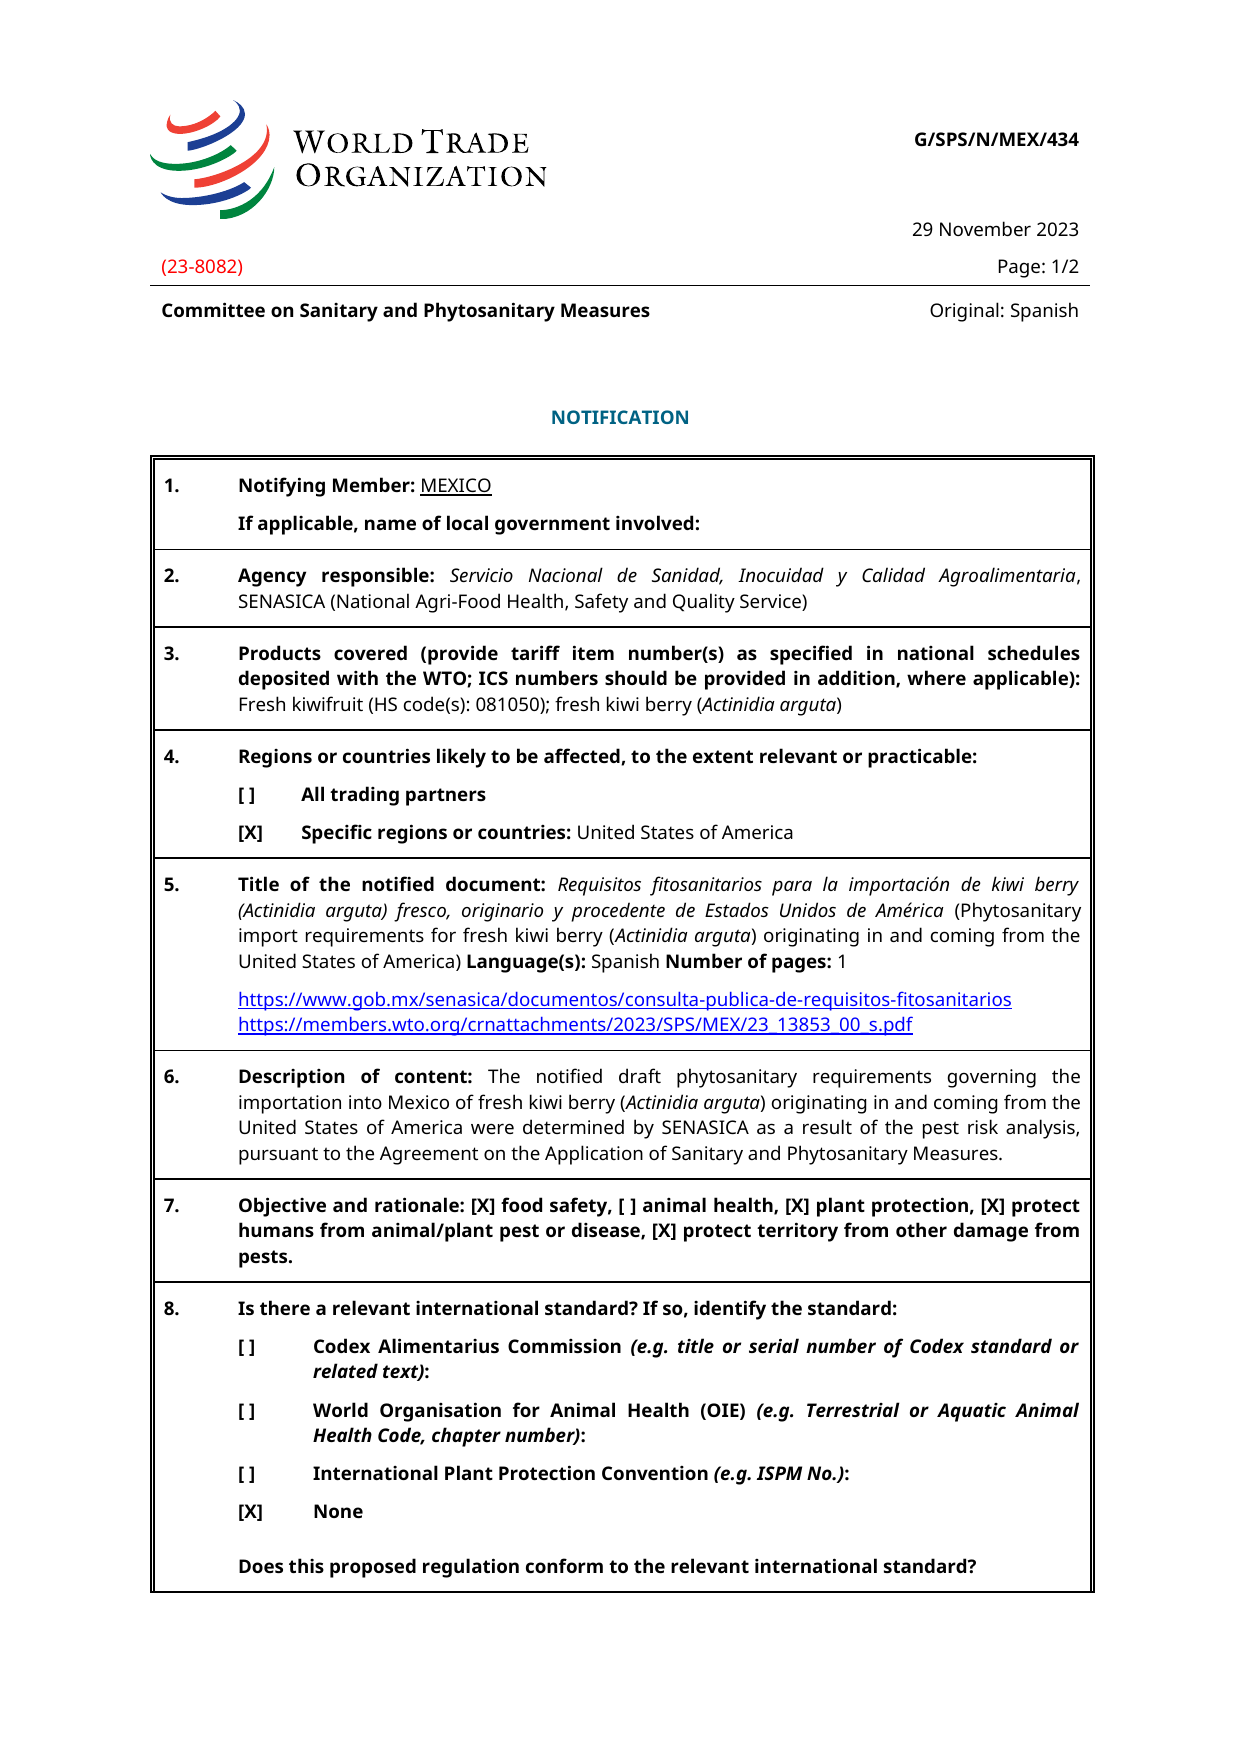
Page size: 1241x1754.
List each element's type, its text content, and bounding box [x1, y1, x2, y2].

table_cell Agency responsible: Servicio Nacional de Sanidad, Inocuidad y Calidad Agroalimentaria, SENASICA (National Agri-Food Health, Safety and Quality Service) [227, 550, 1090, 626]
table_cell 2. [155, 550, 227, 626]
table_cell Regions or countries likely to be affected, to the extent relevant or practicable: [ ] All trading partners [X] Specific regions or countries: United States of America [227, 731, 1090, 857]
table_header 1. [155, 460, 227, 548]
table_cell Title of the notified document: Requisitos fitosanitarios para la importación de kiwi berry (Actinidia arguta) fresco, originario y procedente de Estados Unidos de América (Phytosanitary import requirements for fresh kiwi berry (Actinidia arguta) originating in and coming from the United States of America) Language(s): Spanish Number of pages: 1 https://www.gob.mx/senasica/documentos/consulta-publica-de-requisitos-fitosanitarios https://members.wto.org/crnattachments/2023/SPS/MEX/23_13853_00_s.pdf [227, 859, 1090, 1049]
table_cell 8. [155, 1283, 227, 1591]
table_cell Description of content: The notified draft phytosanitary requirements governing the importation into Mexico of fresh kiwi berry (Actinidia arguta) originating in and coming from the United States of America were determined by SENASICA as a result of the pest risk analysis, pursuant to the Agreement on the Application of Sanitary and Phytosanitary Measures. [227, 1051, 1090, 1178]
table_cell 7. [155, 1180, 227, 1281]
table_cell 4. [155, 731, 227, 857]
table_header Notifying Member: MEXICO If applicable, name of local government involved: [227, 460, 1090, 548]
table_cell Products covered (provide tariff item number(s) as specified in national schedules deposited with the WTO; ICS numbers should be provided in addition, where applicable): Fresh kiwifruit (HS code(s): 081050); fresh kiwi berry (Actinidia arguta) [227, 628, 1090, 729]
table_cell Objective and rationale: [X] food safety, [ ] animal health, [X] plant protection, [X] protect humans from animal/plant pest or disease, [X] protect territory from other damage from pests. [227, 1180, 1090, 1281]
title NOTIFICATION [150, 405, 1090, 430]
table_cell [227, 1283, 1090, 1591]
table_cell 5. [155, 859, 227, 1049]
table_cell 3. [155, 628, 227, 729]
table_cell 6. [155, 1051, 227, 1178]
